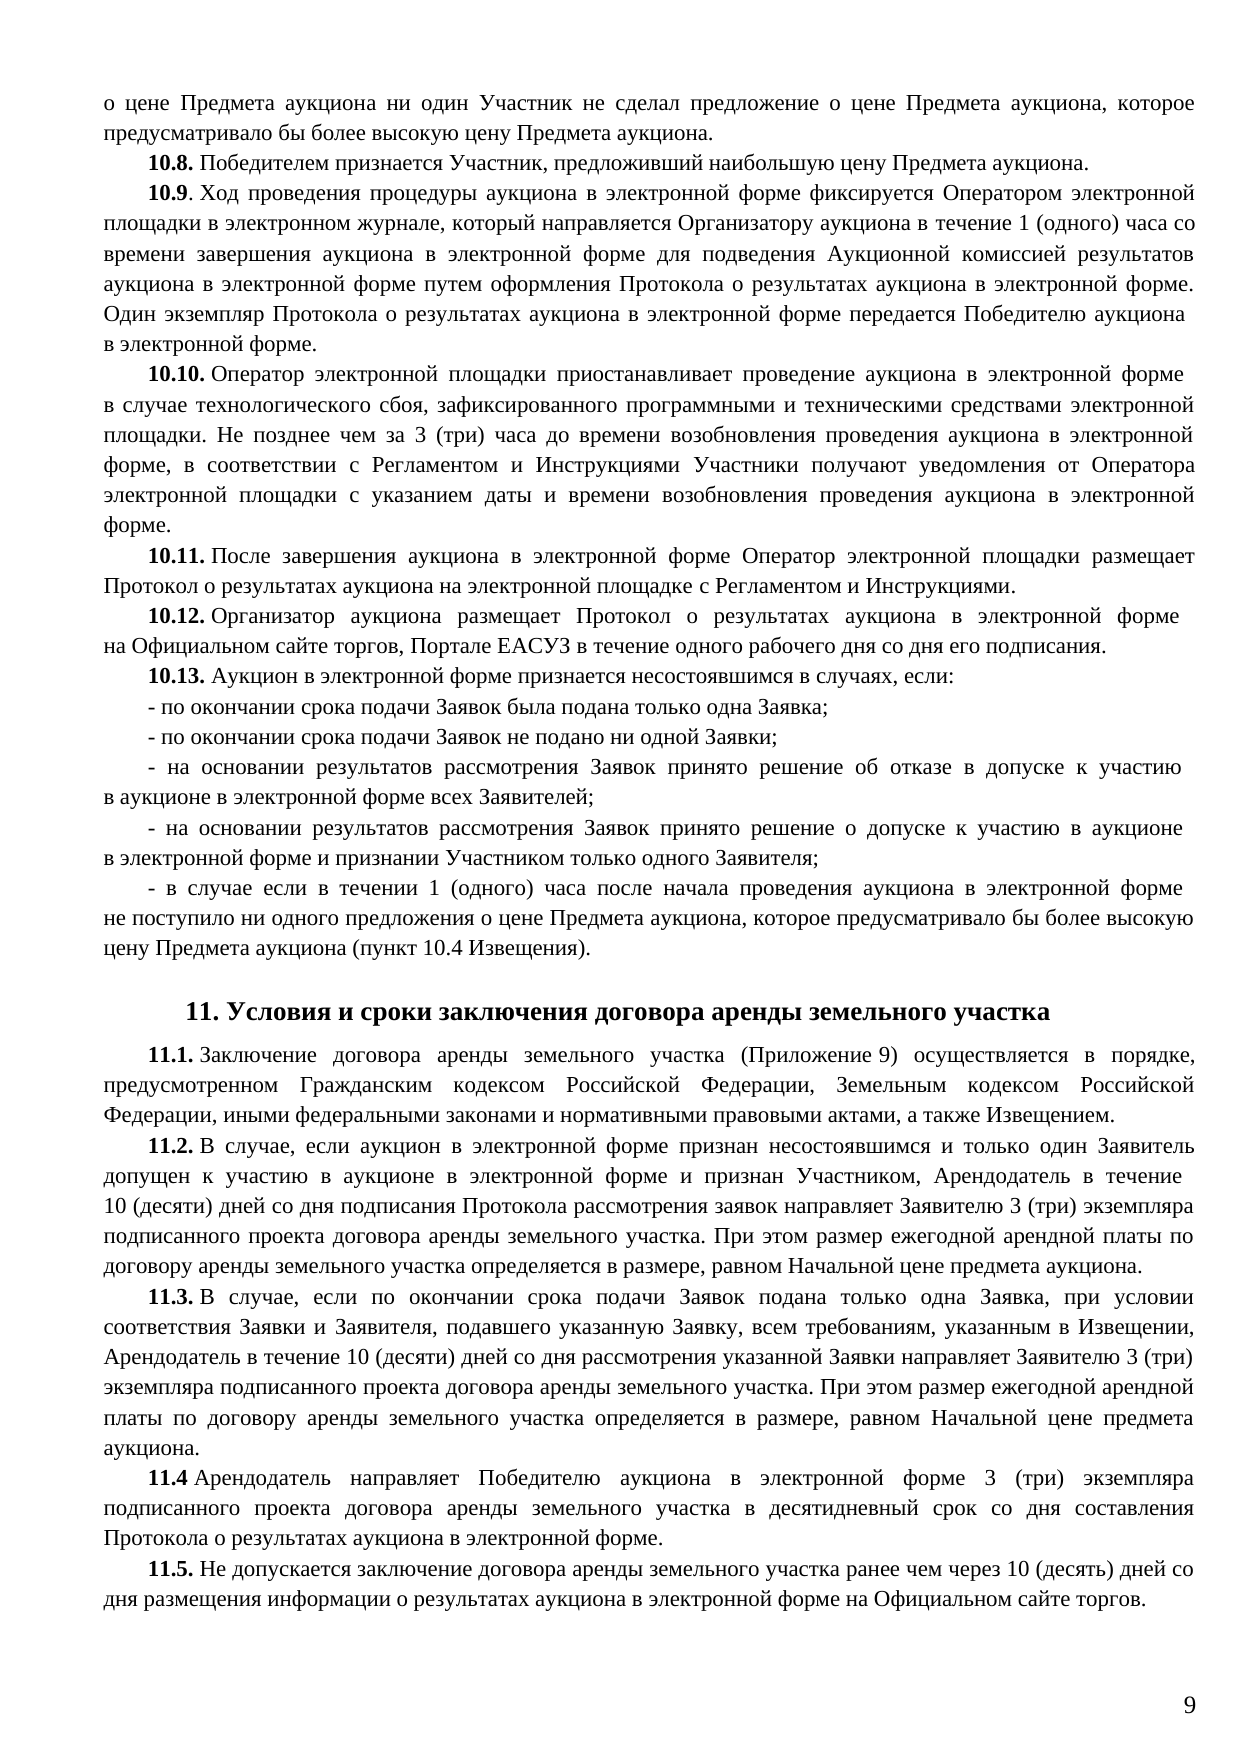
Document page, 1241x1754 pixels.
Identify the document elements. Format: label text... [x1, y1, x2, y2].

text - по окончании срока подачи Заявок не подано ни одной Заявки; [103, 723, 1196, 749]
text 10.12. Организатор аукциона размещает Протокол о результатах аукциона в электронной форме на Официальном сайте торгов, Портале ЕАСУЗ в течение одного рабочего дня со дня его подписания. [103, 602, 1196, 659]
text - на основании результатов рассмотрения Заявок принято решение об отказе в допуске к участию в аукционе в электронной форме всех Заявителей; [103, 753, 1196, 810]
text 11.4 Арендодатель направляет Победителю аукциона в электронной форме 3 (три) экземпляра подписанного проекта договора аренды земельного участка в десятидневный срок со дня составления Протокола о результатах аукциона в электронной форме. [103, 1464, 1196, 1551]
text 10.10. Оператор электронной площадки приостанавливает проведение аукциона в электронной форме в случае технологического сбоя, зафиксированного программными и техническими средствами электронной площадки. Не позднее чем за 3 (три) часа до времени возобновления проведения аукциона в электронной форме, в соответствии с Регламентом и Инструкциями Участники получают уведомления от Оператора электронной площадки с указанием даты и времени возобновления проведения аукциона в электронной форме. [103, 361, 1196, 538]
text 11.2. В случае, если аукцион в электронной форме признан несостоявшимся и только один Заявитель допущен к участию в аукционе в электронной форме и признан Участником, Арендодатель в течение 10 (десяти) дней со дня подписания Протокола рассмотрения заявок направляет Заявителю 3 (три) экземпляра подписанного проекта договора аренды земельного участка. При этом размер ежегодной арендной платы по договору аренды земельного участка определяется в размере, равном Начальной цене предмета аукциона. [103, 1132, 1196, 1279]
text 10.11. После завершения аукциона в электронной форме Оператор электронной площадки размещает Протокол о результатах аукциона на электронной площадке с Регламентом и Инструкциями. [103, 542, 1196, 598]
text 11.5. Не допускается заключение договора аренды земельного участка ранее чем через 10 (десять) дней со дня размещения информации о результатах аукциона в электронной форме на Официальном сайте торгов. [103, 1554, 1196, 1611]
text - в случае если в течении 1 (одного) часа после начала проведения аукциона в электронной форме не поступило ни одного предложения о цене Предмета аукциона, которое предусматривало бы более высокую цену Предмета аукциона (пункт 10.4 Извещения). [103, 874, 1196, 961]
text 11.3. В случае, если по окончании срока подачи Заявок подана только одна Заявка, при условии соответствия Заявки и Заявителя, подавшего указанную Заявку, всем требованиям, указанным в Извещении, Арендодатель в течение 10 (десяти) дней со дня рассмотрения указанной Заявки направляет Заявителю 3 (три) экземпляра подписанного проекта договора аренды земельного участка. При этом размер ежегодной арендной платы по договору аренды земельного участка определяется в размере, равном Начальной цене предмета аукциона. [103, 1283, 1196, 1460]
subtitle 11. Условия и сроки заключения договора аренды земельного участка [185, 995, 1196, 1026]
text 10.13. Аукцион в электронной форме признается несостоявшимся в случаях, если: [103, 663, 1196, 689]
text - на основании результатов рассмотрения Заявок принято решение о допуске к участию в аукционе в электронной форме и признании Участником только одного Заявителя; [103, 814, 1196, 870]
text 10.9. Ход проведения процедуры аукциона в электронной форме фиксируется Оператором электронной площадки в электронном журнале, который направляется Организатору аукциона в течение 1 (одного) часа со времени завершения аукциона в электронной форме для подведения Аукционной комиссией результатов аукциона в электронной форме путем оформления Протокола о результатах аукциона в электронной форме. Один экземпляр Протокола о результатах аукциона в электронной форме передается Победителю аукциона в электронной форме. [103, 179, 1196, 357]
text 11.1. Заключение договора аренды земельного участка (Приложение 9) осуществляется в порядке, предусмотренном Гражданским кодексом Российской Федерации, Земельным кодексом Российской Федерации, иными федеральными законами и нормативными правовыми актами, а также Извещением. [103, 1041, 1196, 1128]
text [103, 89, 1196, 145]
text 10.8. Победителем признается Участник, предложивший наибольшую цену Предмета аукциона. [103, 149, 1196, 175]
text - по окончании срока подачи Заявок была подана только одна Заявка; [103, 693, 1196, 719]
